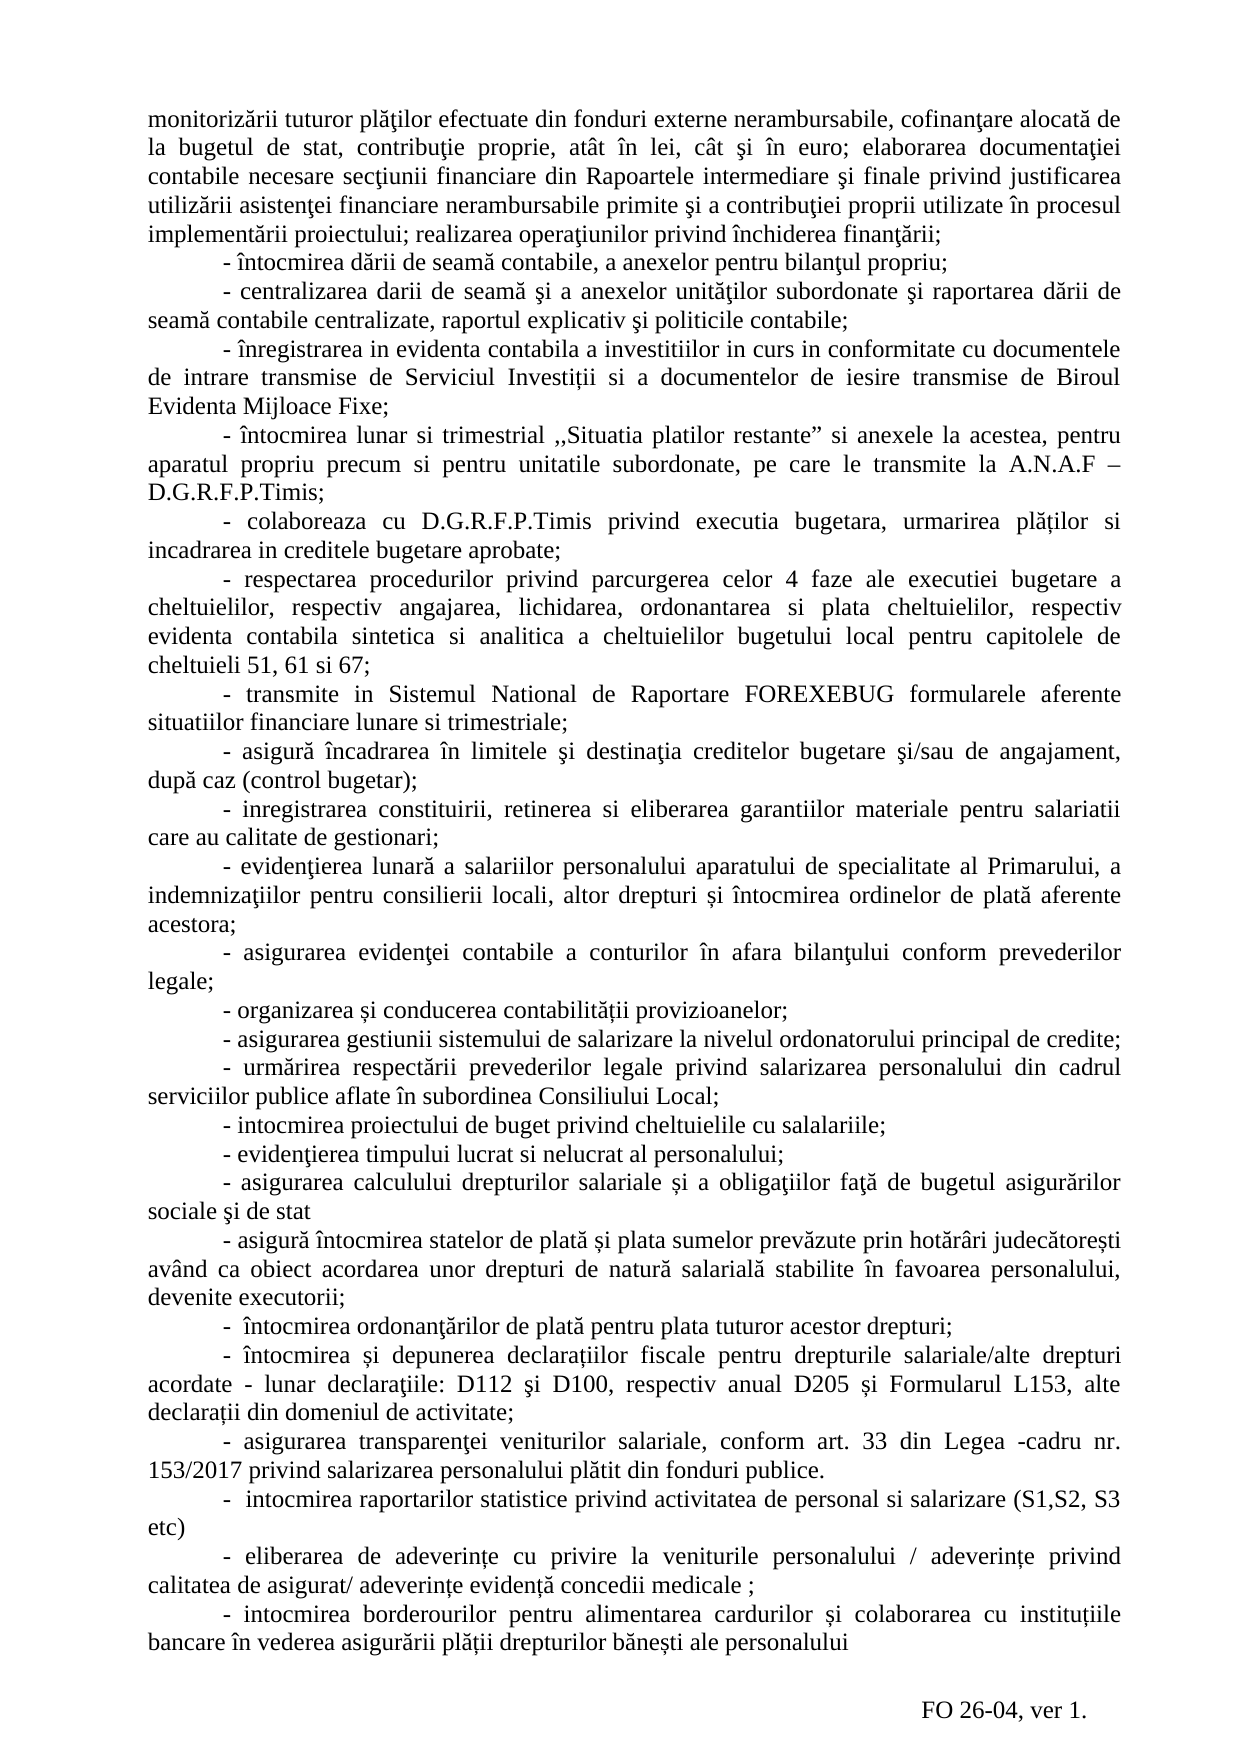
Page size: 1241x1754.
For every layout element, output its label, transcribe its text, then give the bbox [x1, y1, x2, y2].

text - asigură întocmirea statelor de plată și plata sumelor prevăzute prin hotărâri judecătorești având ca obiect acordarea unor drepturi de natură salarială stabilite în favoarea personalului, devenite executorii; [148, 1225, 1122, 1311]
text - respectarea procedurilor privind parcurgerea celor 4 faze ale executiei bugetare a cheltuielilor, respectiv angajarea, lichidarea, ordonantarea si plata cheltuielilor, respectiv evidenta contabila sintetica si analitica a cheltuielilor bugetului local pentru capitolele de cheltuieli 51, 61 si 67; [148, 564, 1122, 679]
text - întocmirea și depunerea declarațiilor fiscale pentru drepturile salariale/alte drepturi acordate - lunar declaraţiile: D112 şi D100, respectiv anual D205 și Formularul L153, alte declarații din domeniul de activitate; [148, 1340, 1122, 1426]
text - asigurarea gestiunii sistemului de salarizare la nivelul ordonatorului principal de credite; [148, 1024, 1122, 1052]
text - urmărirea respectării prevederilor legale privind salarizarea personalului din cadrul serviciilor publice aflate în subordinea Consiliului Local; [148, 1052, 1122, 1110]
text - intocmirea raportarilor statistice privind activitatea de personal si salarizare (S1,S2, S3 etc) [148, 1484, 1122, 1541]
text - asigurarea transparenţei veniturilor salariale, conform art. 33 din Legea -cadru nr. 153/2017 privind salarizarea personalului plătit din fonduri publice. [148, 1426, 1122, 1484]
text - transmite in Sistemul National de Raportare FOREXEBUG formularele aferente situatiilor financiare lunare si trimestriale; [148, 679, 1122, 736]
text - colaboreaza cu D.G.R.F.P.Timis privind executia bugetara, urmarirea plăților si incadrarea in creditele bugetare aprobate; [148, 506, 1122, 564]
text - asigură încadrarea în limitele şi destinaţia creditelor bugetare şi/sau de angajament, după caz (control bugetar); [148, 736, 1122, 794]
text - organizarea și conducerea contabilității provizioanelor; [148, 995, 1122, 1024]
text - intocmirea borderourilor pentru alimentarea cardurilor și colaborarea cu instituțiile bancare în vederea asigurării plății drepturilor bănești ale personalului [148, 1599, 1122, 1656]
text - înregistrarea in evidenta contabila a investitiilor in curs in conformitate cu documentele de intrare transmise de Serviciul Investiții si a documentelor de iesire transmise de Biroul Evidenta Mijloace Fixe; [148, 334, 1122, 420]
text - evidenţierea timpului lucrat si nelucrat al personalului; [148, 1139, 1122, 1167]
text - eliberarea de adeverințe cu privire la veniturile personalului / adeverințe privind calitatea de asigurat/ adeverințe evidență concedii medicale ; [148, 1541, 1122, 1599]
text - centralizarea darii de seamă şi a anexelor unităţilor subordonate şi raportarea dării de seamă contabile centralizate, raportul explicativ şi politicile contabile; [148, 276, 1122, 334]
text - inregistrarea constituirii, retinerea si eliberarea garantiilor materiale pentru salariatii care au calitate de gestionari; [148, 794, 1122, 851]
text - asigurarea evidenţei contabile a conturilor în afara bilanţului conform prevederilor legale; [148, 937, 1122, 995]
text - întocmirea lunar si trimestrial ,,Situatia platilor restante” si anexele la acestea, pentru aparatul propriu precum si pentru unitatile subordonate, pe care le transmite la A.N.A.F – D.G.R.F.P.Timis; [148, 420, 1122, 506]
text - evidenţierea lunară a salariilor personalului aparatului de specialitate al Primarului, a indemnizaţiilor pentru consilierii locali, altor drepturi și întocmirea ordinelor de plată aferente acestora; [148, 851, 1122, 937]
text - întocmirea ordonanţărilor de plată pentru plata tuturor acestor drepturi; [148, 1311, 1122, 1340]
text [148, 104, 1122, 247]
text - intocmirea proiectului de buget privind cheltuielile cu salalariile; [148, 1110, 1122, 1139]
text - asigurarea calculului drepturilor salariale și a obligaţiilor faţă de bugetul asigurărilor sociale şi de stat [148, 1167, 1122, 1225]
text - întocmirea dării de seamă contabile, a anexelor pentru bilanţul propriu; [148, 247, 1122, 276]
